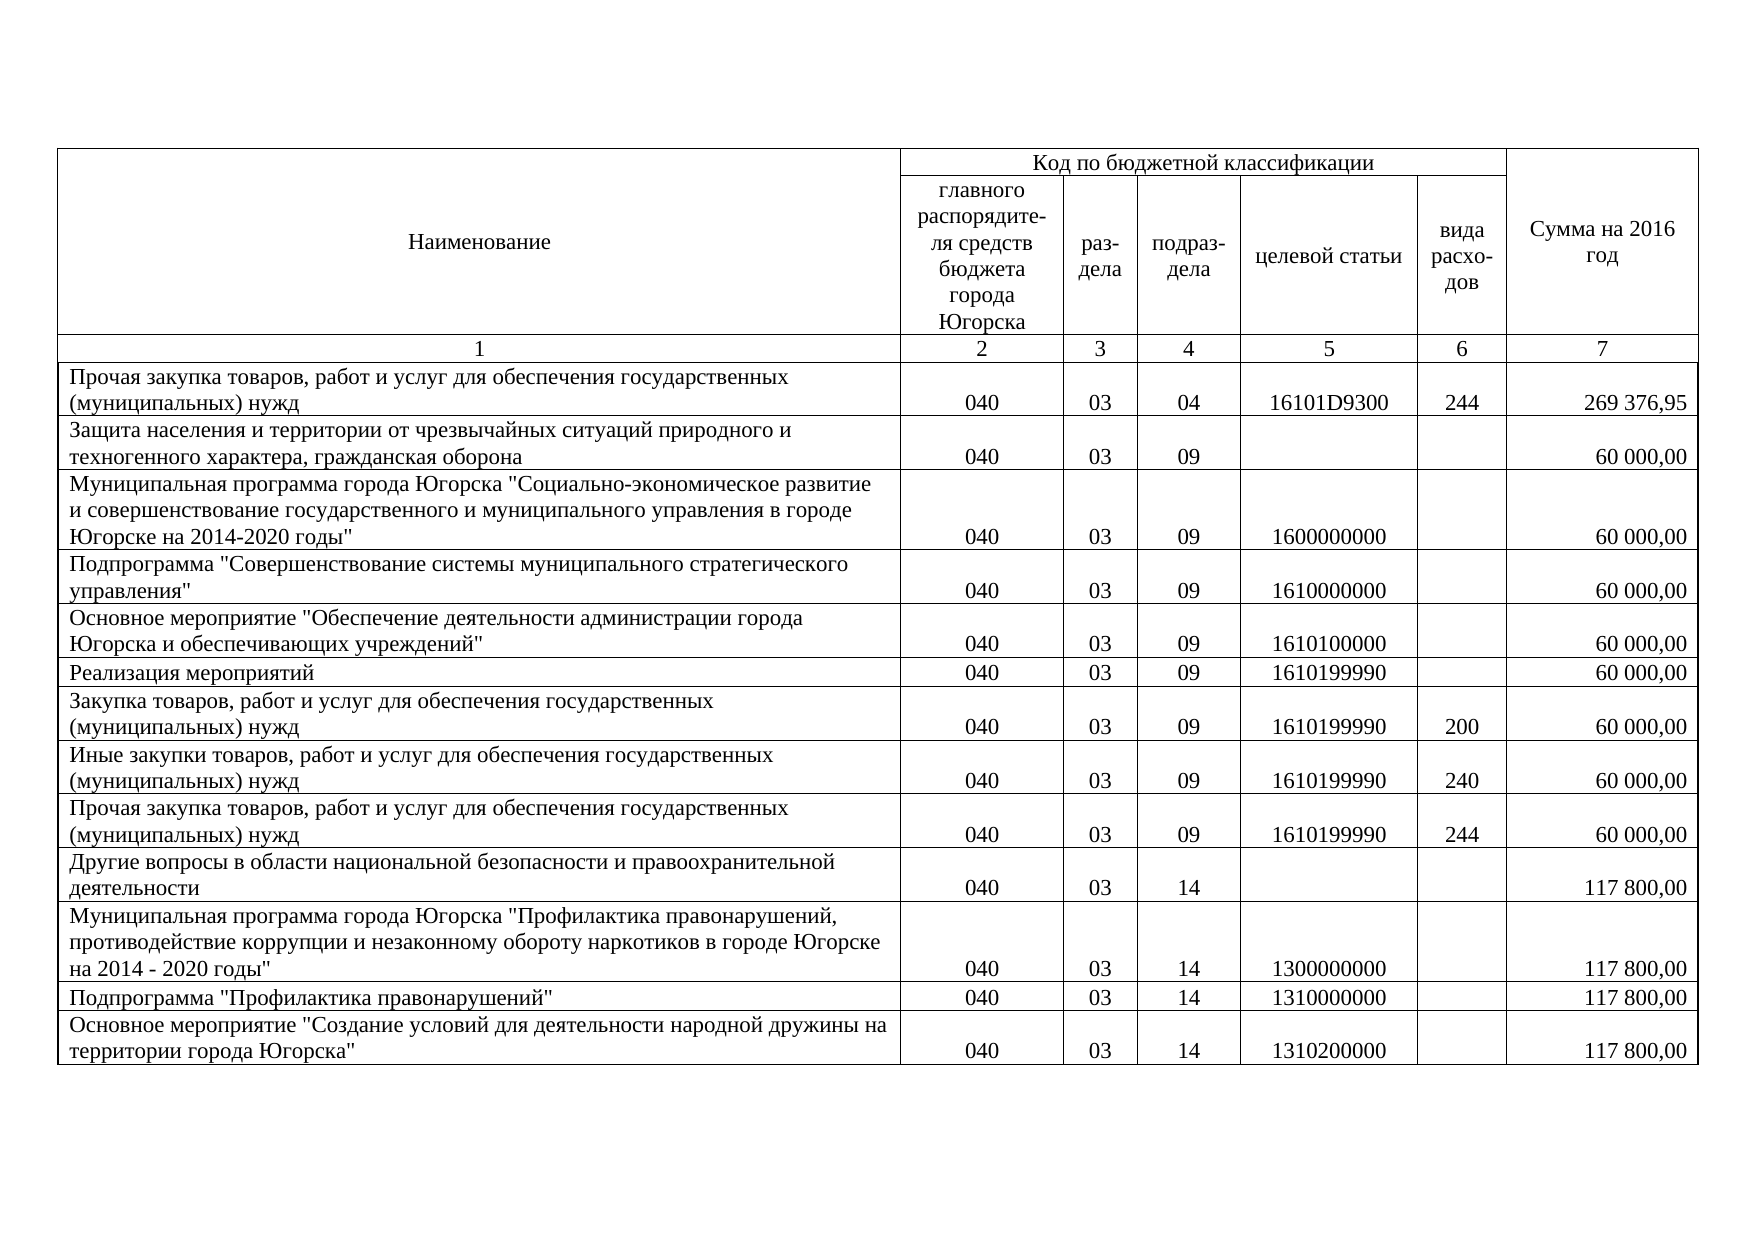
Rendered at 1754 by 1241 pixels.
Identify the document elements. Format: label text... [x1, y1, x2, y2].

table_header Код по бюджетной классификации [901, 149, 1506, 175]
table_cell 269 376,95 [1507, 363, 1697, 415]
table_cell [1418, 848, 1506, 901]
table_cell 60 000,00 [1507, 658, 1697, 686]
table_cell 1610000000 [1241, 550, 1417, 603]
table_cell 09 [1138, 550, 1240, 603]
table_cell 09 [1138, 794, 1240, 847]
table_cell 14 [1138, 848, 1240, 901]
table_cell [1418, 1011, 1506, 1064]
table_cell 09 [1138, 604, 1240, 657]
table_cell главного распорядите-ля средств бюджета города Югорска [901, 176, 1063, 334]
table_cell 244 [1418, 363, 1506, 415]
table_cell Другие вопросы в области национальной безопасности и правоохранительной деятельности [59, 848, 900, 901]
table_cell 040 [901, 416, 1063, 469]
table_cell [1418, 982, 1506, 1010]
table_header Наименование [58, 149, 900, 334]
table_cell 03 [1064, 416, 1137, 469]
table_cell 14 [1138, 1011, 1240, 1064]
table_cell 1610199990 [1241, 794, 1417, 847]
table_cell целевой статьи [1241, 176, 1417, 334]
table_cell 1310200000 [1241, 1011, 1417, 1064]
table_cell 03 [1064, 902, 1137, 981]
table_cell 1310000000 [1241, 982, 1417, 1010]
table_cell 040 [901, 470, 1063, 549]
table_cell 117 800,00 [1507, 848, 1697, 901]
table_cell 09 [1138, 741, 1240, 793]
table_cell 5 [1241, 335, 1417, 362]
table_cell Основное мероприятие "Создание условий для деятельности народной дружины на территории города Югорска" [59, 1011, 900, 1064]
table_header Сумма на 2016 год [1507, 149, 1698, 334]
table_cell 1600000000 [1241, 470, 1417, 549]
table_cell 09 [1138, 470, 1240, 549]
table_cell 03 [1064, 848, 1137, 901]
table_cell 14 [1138, 982, 1240, 1010]
table_cell [1418, 416, 1506, 469]
table_cell [1418, 470, 1506, 549]
table_cell 03 [1064, 687, 1137, 739]
table_cell 09 [1138, 658, 1240, 686]
table_cell 60 000,00 [1507, 470, 1697, 549]
table_cell 040 [901, 1011, 1063, 1064]
table_cell Закупка товаров, работ и услуг для обеспечения государственных (муниципальных) нужд [59, 687, 900, 739]
table_cell [1418, 550, 1506, 603]
table_cell Защита населения и территории от чрезвычайных ситуаций природного и техногенного характера, гражданская оборона [59, 416, 900, 469]
table_cell 03 [1064, 1011, 1137, 1064]
table_cell 240 [1418, 741, 1506, 793]
table_cell 244 [1418, 794, 1506, 847]
table_cell 040 [901, 687, 1063, 739]
table_cell 3 [1064, 335, 1137, 362]
table_cell 1 [58, 335, 900, 362]
table_cell 03 [1064, 794, 1137, 847]
table_cell 040 [901, 848, 1063, 901]
table_cell Муниципальная программа города Югорска "Социально-экономическое развитие и совершенствование государственного и муниципального управления в городе Югорске на 2014-2020 годы" [59, 470, 900, 549]
table_cell 040 [901, 363, 1063, 415]
table_cell Подпрограмма "Профилактика правонарушений" [59, 982, 900, 1010]
table_cell 60 000,00 [1507, 416, 1697, 469]
table_cell Подпрограмма "Совершенствование системы муниципального стратегического управления" [59, 550, 900, 603]
table_cell 1610199990 [1241, 687, 1417, 739]
table_cell 09 [1138, 416, 1240, 469]
table_cell 60 000,00 [1507, 604, 1697, 657]
table_cell 6 [1418, 335, 1506, 362]
table_cell 040 [901, 982, 1063, 1010]
table_cell 040 [901, 658, 1063, 686]
table_cell 4 [1138, 335, 1240, 362]
table_cell подраз-дела [1138, 176, 1240, 334]
table_cell 03 [1064, 363, 1137, 415]
table_cell 040 [901, 902, 1063, 981]
table_cell Прочая закупка товаров, работ и услуг для обеспечения государственных (муниципальных) нужд [59, 363, 900, 415]
table_cell 60 000,00 [1507, 741, 1697, 793]
table_cell раз-дела [1064, 176, 1137, 334]
table_cell 1610199990 [1241, 741, 1417, 793]
table_cell [1418, 604, 1506, 657]
table_cell 040 [901, 794, 1063, 847]
table_cell 1300000000 [1241, 902, 1417, 981]
table_cell [1241, 848, 1417, 901]
table_cell 60 000,00 [1507, 687, 1697, 739]
table_cell 117 800,00 [1507, 902, 1697, 981]
table_cell 1610199990 [1241, 658, 1417, 686]
table_cell 040 [901, 604, 1063, 657]
table_cell Прочая закупка товаров, работ и услуг для обеспечения государственных (муниципальных) нужд [59, 794, 900, 847]
table_cell Основное мероприятие "Обеспечение деятельности администрации города Югорска и обеспечивающих учреждений" [59, 604, 900, 657]
table_cell 2 [901, 335, 1063, 362]
table_cell 16101D9300 [1241, 363, 1417, 415]
table_cell 09 [1138, 687, 1240, 739]
table_cell Муниципальная программа города Югорска "Профилактика правонарушений, противодействие коррупции и незаконному обороту наркотиков в городе Югорске на 2014 - 2020 годы" [59, 902, 900, 981]
table_cell [1418, 658, 1506, 686]
table_cell 040 [901, 741, 1063, 793]
table_cell 03 [1064, 604, 1137, 657]
table_cell 60 000,00 [1507, 794, 1697, 847]
table_cell 03 [1064, 658, 1137, 686]
table_cell 03 [1064, 470, 1137, 549]
table_cell Реализация мероприятий [59, 658, 900, 686]
table_cell Иные закупки товаров, работ и услуг для обеспечения государственных (муниципальных) нужд [59, 741, 900, 793]
table_cell 60 000,00 [1507, 550, 1697, 603]
table_cell 14 [1138, 902, 1240, 981]
table_cell [1418, 902, 1506, 981]
table_cell 1610100000 [1241, 604, 1417, 657]
table_cell 040 [901, 550, 1063, 603]
table_cell 7 [1507, 335, 1698, 362]
table_cell 03 [1064, 741, 1137, 793]
table_cell 117 800,00 [1507, 1011, 1697, 1064]
table_cell 117 800,00 [1507, 982, 1697, 1010]
table_cell [1241, 416, 1417, 469]
table_cell 03 [1064, 982, 1137, 1010]
table_cell 200 [1418, 687, 1506, 739]
table_cell 03 [1064, 550, 1137, 603]
table_cell вида расхо-дов [1418, 176, 1506, 334]
table_cell 04 [1138, 363, 1240, 415]
